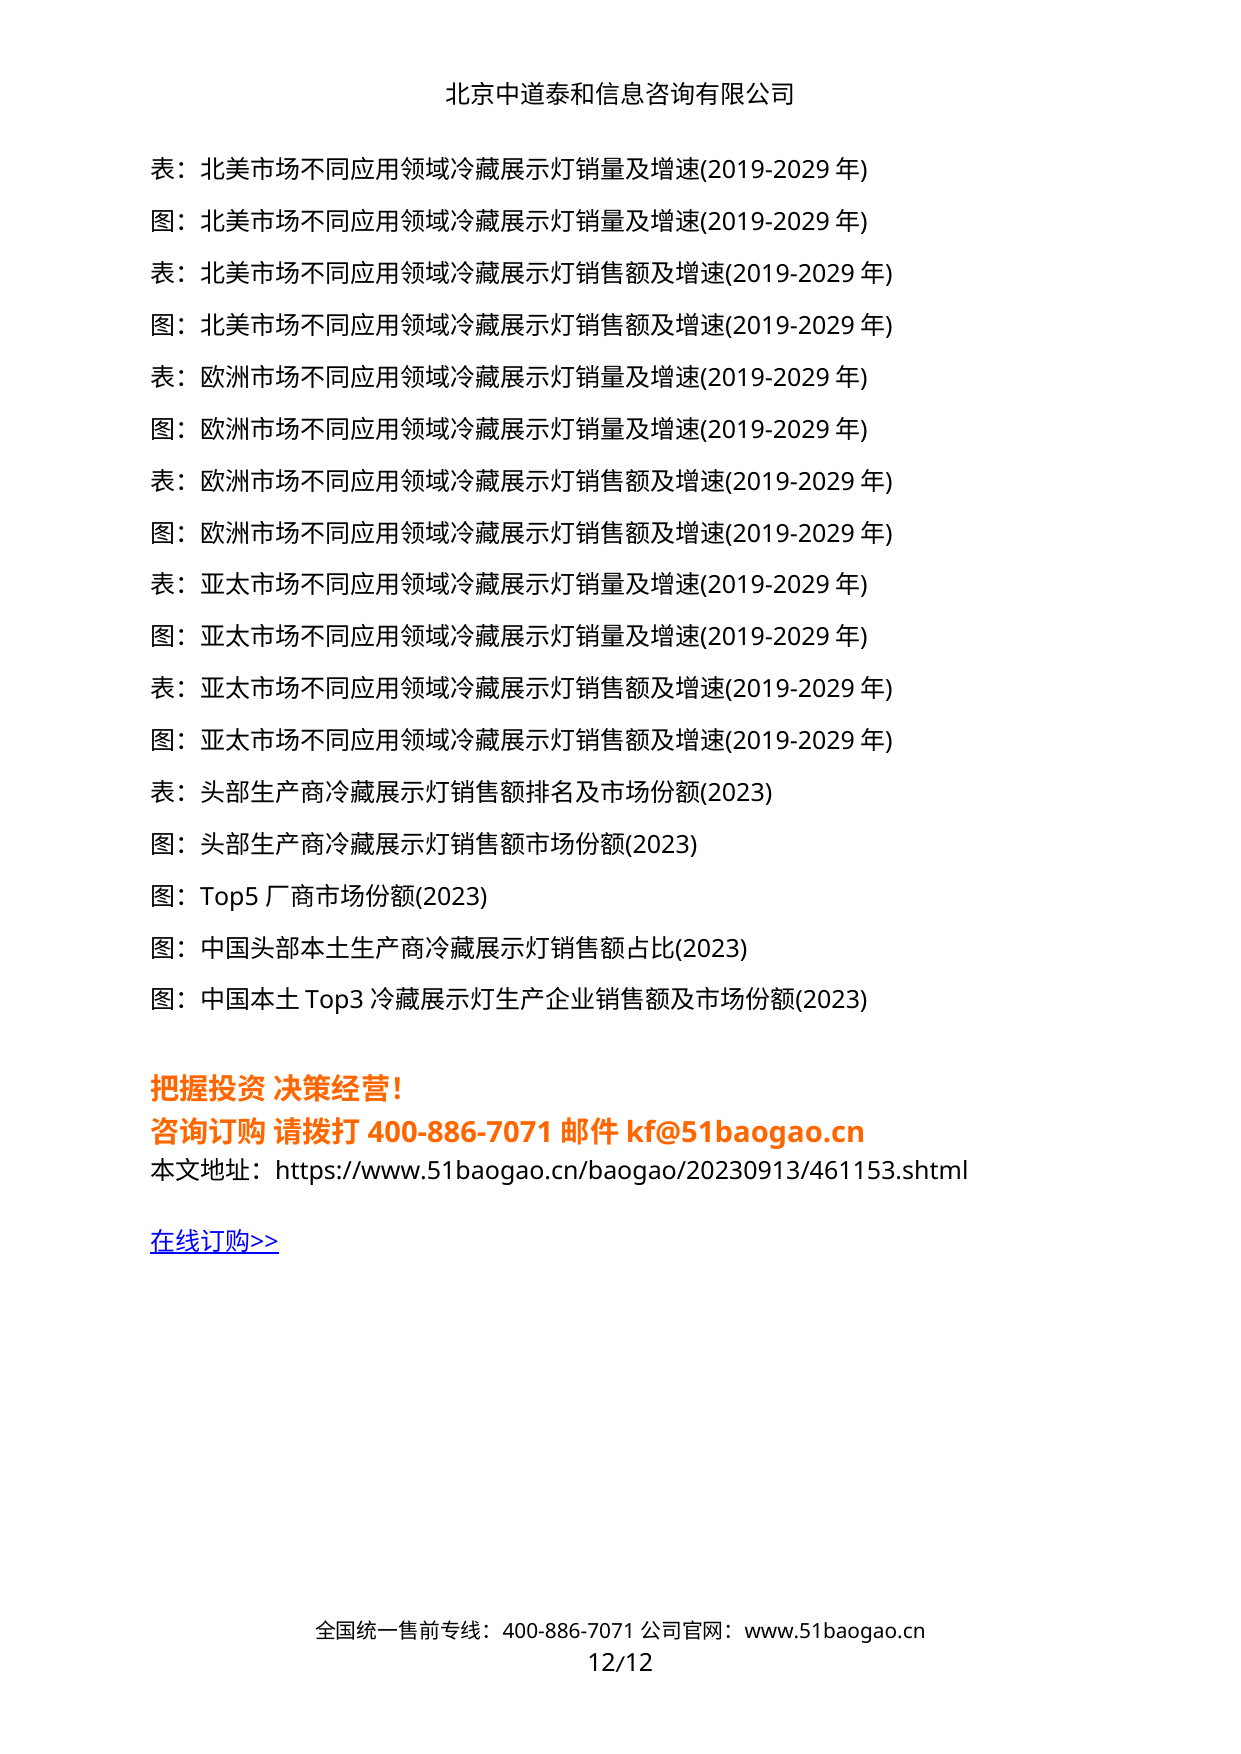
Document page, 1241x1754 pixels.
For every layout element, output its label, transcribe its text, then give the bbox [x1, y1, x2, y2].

text 在线订购>> [150, 1187, 1090, 1257]
text 表：亚太市场不同应用领域冷藏展示灯销售额及增速(2019-2029年) [150, 669, 1090, 705]
text 图：欧洲市场不同应用领域冷藏展示灯销售额及增速(2019-2029年) [150, 513, 1090, 549]
text 图：中国头部本土生产商冷藏展示灯销售额占比(2023) [150, 928, 1090, 964]
text 表：欧洲市场不同应用领域冷藏展示灯销售额及增速(2019-2029年) [150, 461, 1090, 497]
text 表：北美市场不同应用领域冷藏展示灯销量及增速(2019-2029年) [150, 150, 1090, 186]
text 图：北美市场不同应用领域冷藏展示灯销量及增速(2019-2029年) [150, 202, 1090, 238]
text 图：欧洲市场不同应用领域冷藏展示灯销量及增速(2019-2029年) [150, 409, 1090, 446]
text 把握投资 决策经营！咨询订购 请拨打 400-886-7071 邮件 kf@51baogao.cn本文地址：https://www.51baogao.cn/baogao/20230913/461153.shtml [150, 1032, 1090, 1187]
text 图：亚太市场不同应用领域冷藏展示灯销量及增速(2019-2029年) [150, 617, 1090, 653]
text 图：中国本土Top3 冷藏展示灯生产企业销售额及市场份额(2023) [150, 980, 1090, 1016]
text 图：头部生产商冷藏展示灯销售额市场份额(2023) [150, 824, 1090, 861]
text 图：Top5 厂商市场份额(2023) [150, 876, 1090, 912]
text 表：欧洲市场不同应用领域冷藏展示灯销量及增速(2019-2029年) [150, 357, 1090, 394]
text 图：北美市场不同应用领域冷藏展示灯销售额及增速(2019-2029年) [150, 306, 1090, 342]
text 图：亚太市场不同应用领域冷藏展示灯销售额及增速(2019-2029年) [150, 721, 1090, 757]
text 表：北美市场不同应用领域冷藏展示灯销售额及增速(2019-2029年) [150, 254, 1090, 290]
text 表：头部生产商冷藏展示灯销售额排名及市场份额(2023) [150, 772, 1090, 809]
text 表：亚太市场不同应用领域冷藏展示灯销量及增速(2019-2029年) [150, 565, 1090, 601]
